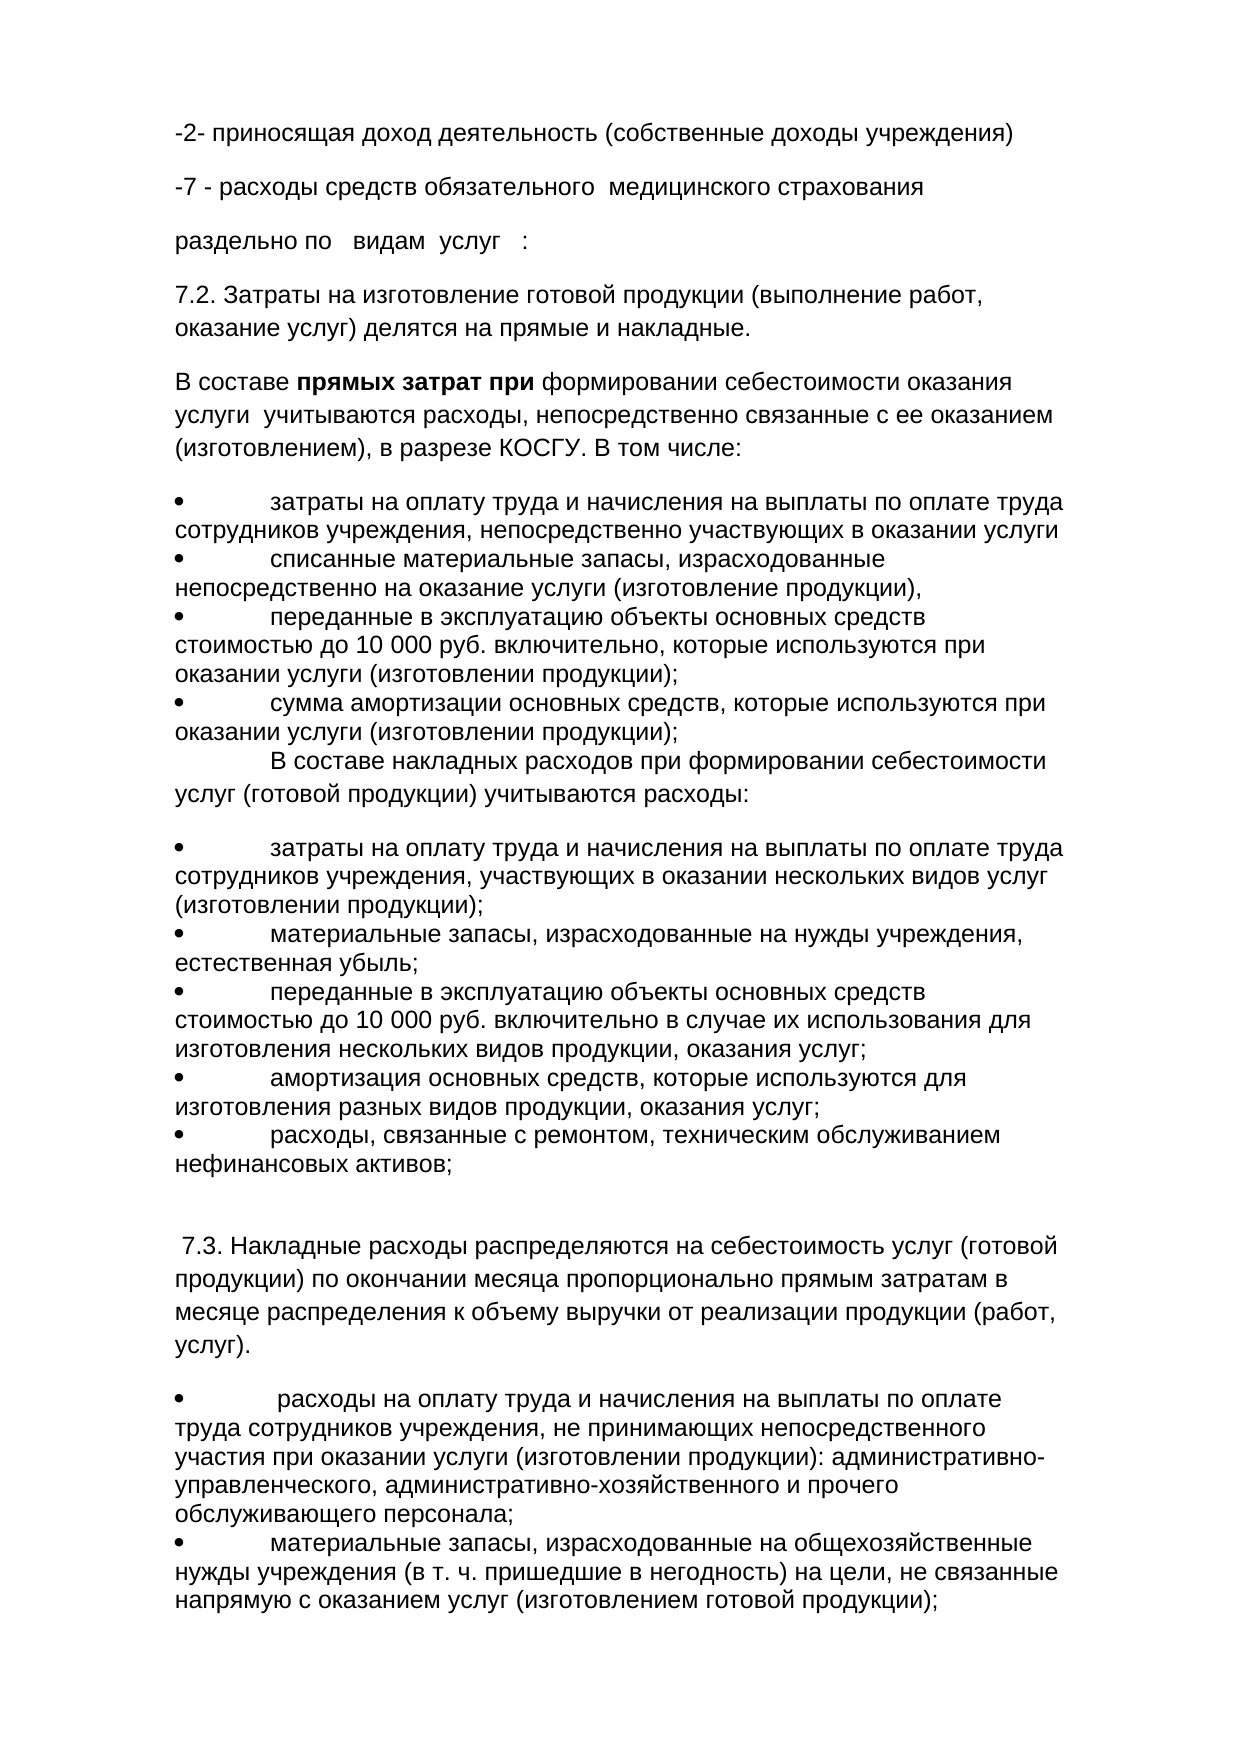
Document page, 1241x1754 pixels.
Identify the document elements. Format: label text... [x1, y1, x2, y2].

text 7.2. Затраты на изготовление готовой продукции (выполнение работ, оказание услуг) делятся на прямые и накладные. [174, 280, 1066, 341]
list амортизация основных средств, которые используются для изготовления разных видов продукции, оказания услуг; [174, 1063, 1066, 1120]
list материальные запасы, израсходованные на нужды учреждения, естественная убыль; [174, 919, 1066, 976]
list расходы на оплату труда и начисления на выплаты по оплате труда сотрудников учреждения, не принимающих непосредственного участия при оказании услуги (изготовлении продукции): административно-управленческого, административно-хозяйственного и прочего обслуживающего персонала; [174, 1384, 1066, 1528]
list переданные в эксплуатацию объекты основных средств стоимостью до 10 000 руб. включительно, которые используются при оказании услуги (изготовлении продукции); [174, 602, 1066, 688]
text -2- приносящая доход деятельность (собственные доходы учреждения) [174, 118, 1066, 147]
list переданные в эксплуатацию объекты основных средств стоимостью до 10 000 руб. включительно в случае их использования для изготовления нескольких видов продукции, оказания услуг; [174, 976, 1066, 1063]
text раздельно по видам услуг : [174, 226, 1066, 254]
text В составе накладных расходов при формировании себестоимости услуг (готовой продукции) учитываются расходы: [174, 746, 1066, 807]
text В составе прямых затрат при формировании себестоимости оказания услуги учитываются расходы, непосредственно связанные с ее оказанием (изготовлением), в разрезе КОСГУ. В том числе: [174, 367, 1066, 461]
list сумма амортизации основных средств, которые используются при оказании услуги (изготовлении продукции); [174, 688, 1066, 746]
list затраты на оплату труда и начисления на выплаты по оплате труда сотрудников учреждения, участвующих в оказании нескольких видов услуг (изготовлении продукции); [174, 832, 1066, 919]
text 7.3. Накладные расходы распределяются на себестоимость услуг (готовой продукции) по окончании месяца пропорционально прямым затратам в месяце распределения к объему выручки от реализации продукции (работ, услуг). [174, 1231, 1066, 1359]
text -7 - расходы средств обязательного медицинского страхования [174, 172, 1066, 201]
list материальные запасы, израсходованные на общехозяйственные нужды учреждения (в т. ч. пришедшие в негодность) на цели, не связанные напрямую с оказанием услуг (изготовлением готовой продукции); [174, 1528, 1066, 1614]
list затраты на оплату труда и начисления на выплаты по оплате труда сотрудников учреждения, непосредственно участвующих в оказании услуги [174, 486, 1066, 544]
list списанные материальные запасы, израсходованные непосредственно на оказание услуги (изготовление продукции), [174, 544, 1066, 602]
list расходы, связанные с ремонтом, техническим обслуживанием нефинансовых активов; [174, 1120, 1066, 1178]
